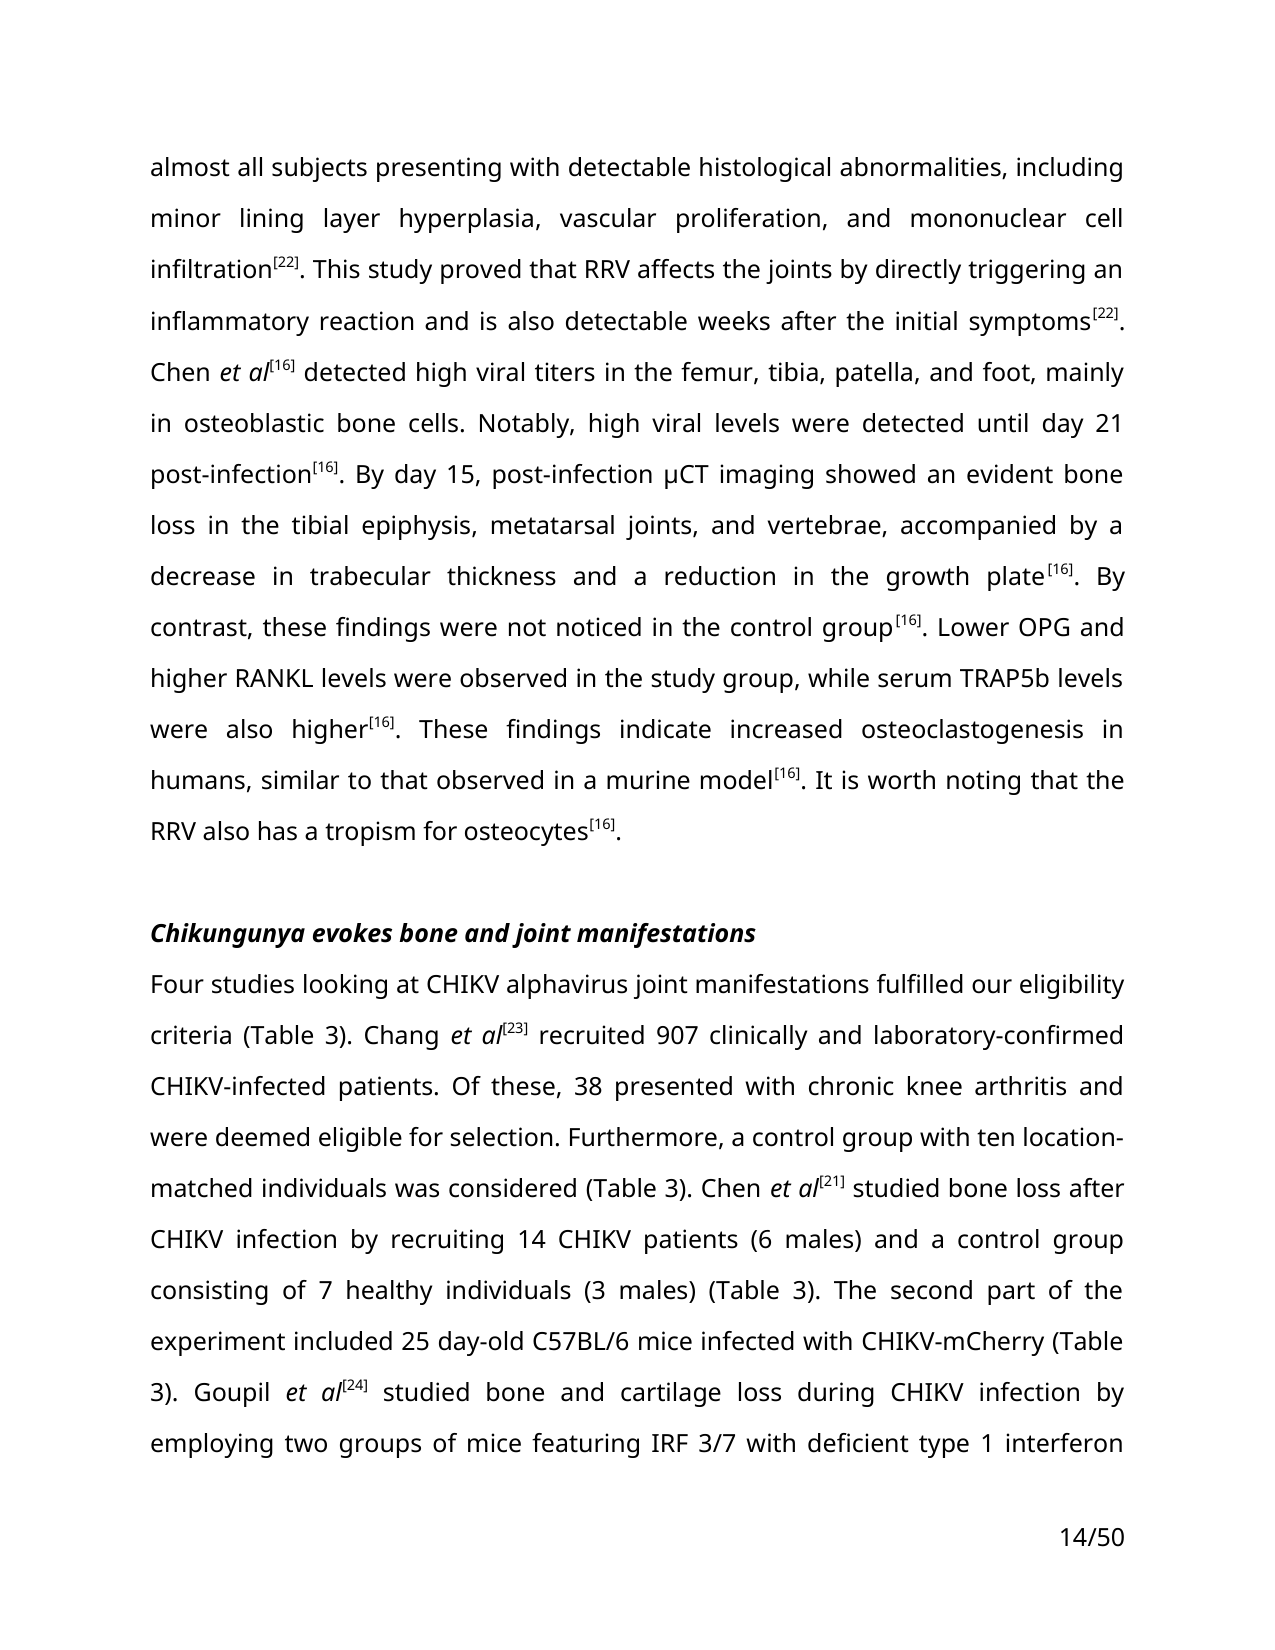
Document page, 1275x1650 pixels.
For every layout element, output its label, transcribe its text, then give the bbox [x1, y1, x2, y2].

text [150, 967, 1125, 1460]
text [150, 150, 1125, 848]
text Chikungunya evokes bone and joint manifestations [150, 916, 1125, 950]
